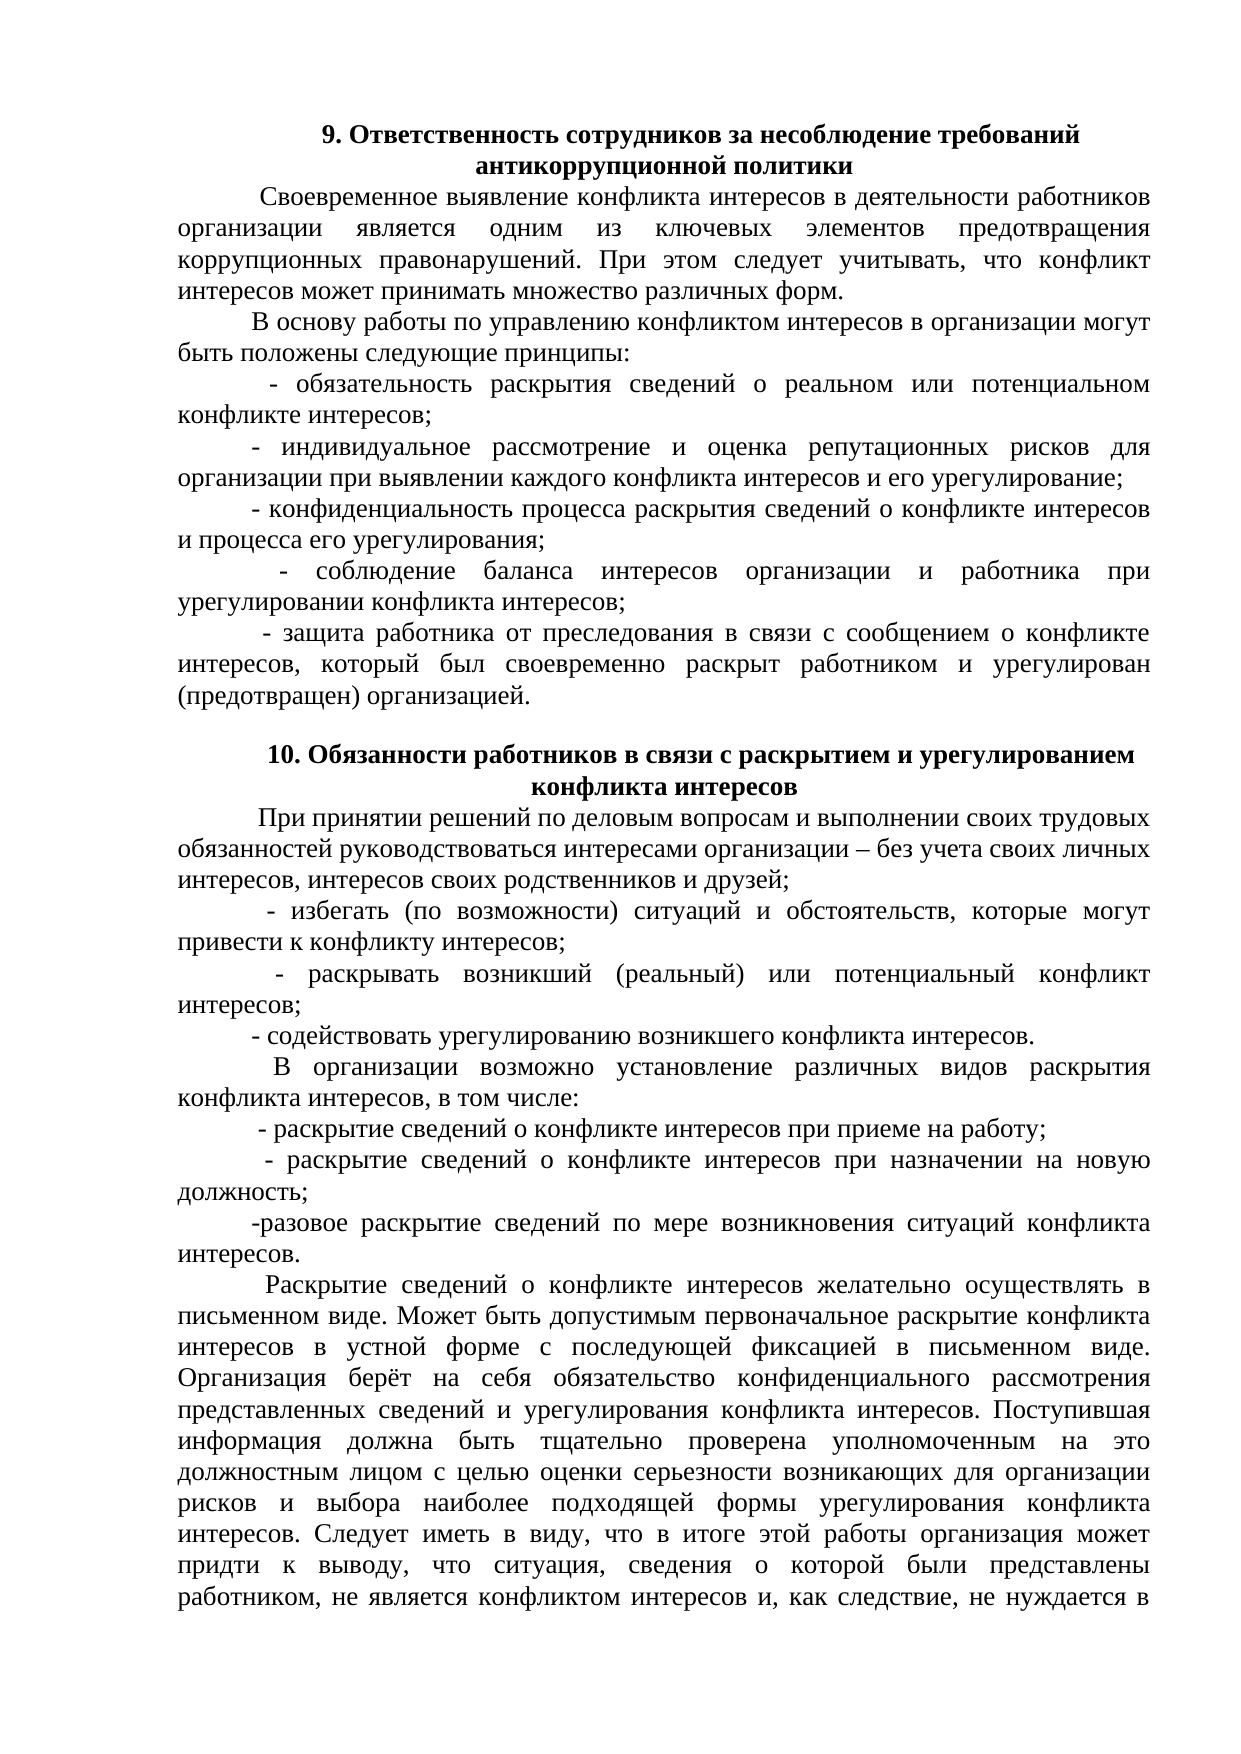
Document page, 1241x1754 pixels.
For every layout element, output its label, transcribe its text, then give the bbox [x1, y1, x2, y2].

text 9. Ответственность сотрудников за несоблюдение требований антикоррупционной политики [177, 118, 1152, 180]
text Своевременное выявление конфликта интересов в деятельности работников организации является одним из ключевых элементов предотвращения коррупционных правонарушений. При этом следует учитывать, что конфликт интересов может принимать множество различных форм. [177, 180, 1152, 305]
text - раскрывать возникший (реальный) или потенциальный конфликт интересов; [177, 957, 1152, 1019]
text - конфиденциальность процесса раскрытия сведений о конфликте интересов и процесса его урегулирования; [177, 492, 1152, 554]
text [177, 1268, 1152, 1611]
text - защита работника от преследования в связи с сообщением о конфликте интересов, который был своевременно раскрыт работником и урегулирован (предотвращен) организацией. [177, 616, 1152, 710]
text - избегать (по возможности) ситуаций и обстоятельств, которые могут привести к конфликту интересов; [177, 894, 1152, 957]
text При принятии решений по деловым вопросам и выполнении своих трудовых обязанностей руководствоваться интересами организации – без учета своих личных интересов, интересов своих родственников и друзей; [177, 801, 1152, 894]
text В организации возможно установление различных видов раскрытия конфликта интересов, в том числе: [177, 1050, 1152, 1112]
text - раскрытие сведений о конфликте интересов при назначении на новую должность; [177, 1143, 1152, 1206]
text - раскрытие сведений о конфликте интересов при приеме на работу; [177, 1112, 1152, 1143]
text - соблюдение баланса интересов организации и работника при урегулировании конфликта интересов; [177, 554, 1152, 616]
text - обязательность раскрытия сведений о реальном или потенциальном конфликте интересов; [177, 367, 1152, 429]
text -разовое раскрытие сведений по мере возникновения ситуаций конфликта интересов. [177, 1206, 1152, 1268]
text - содействовать урегулированию возникшего конфликта интересов. [177, 1019, 1152, 1050]
text 10. Обязанности работников в связи с раскрытием и урегулированием конфликта интересов [177, 739, 1152, 801]
text В основу работы по управлению конфликтом интересов в организации могут быть положены следующие принципы: [177, 305, 1152, 367]
text - индивидуальное рассмотрение и оценка репутационных рисков для организации при выявлении каждого конфликта интересов и его урегулирование; [177, 429, 1152, 492]
